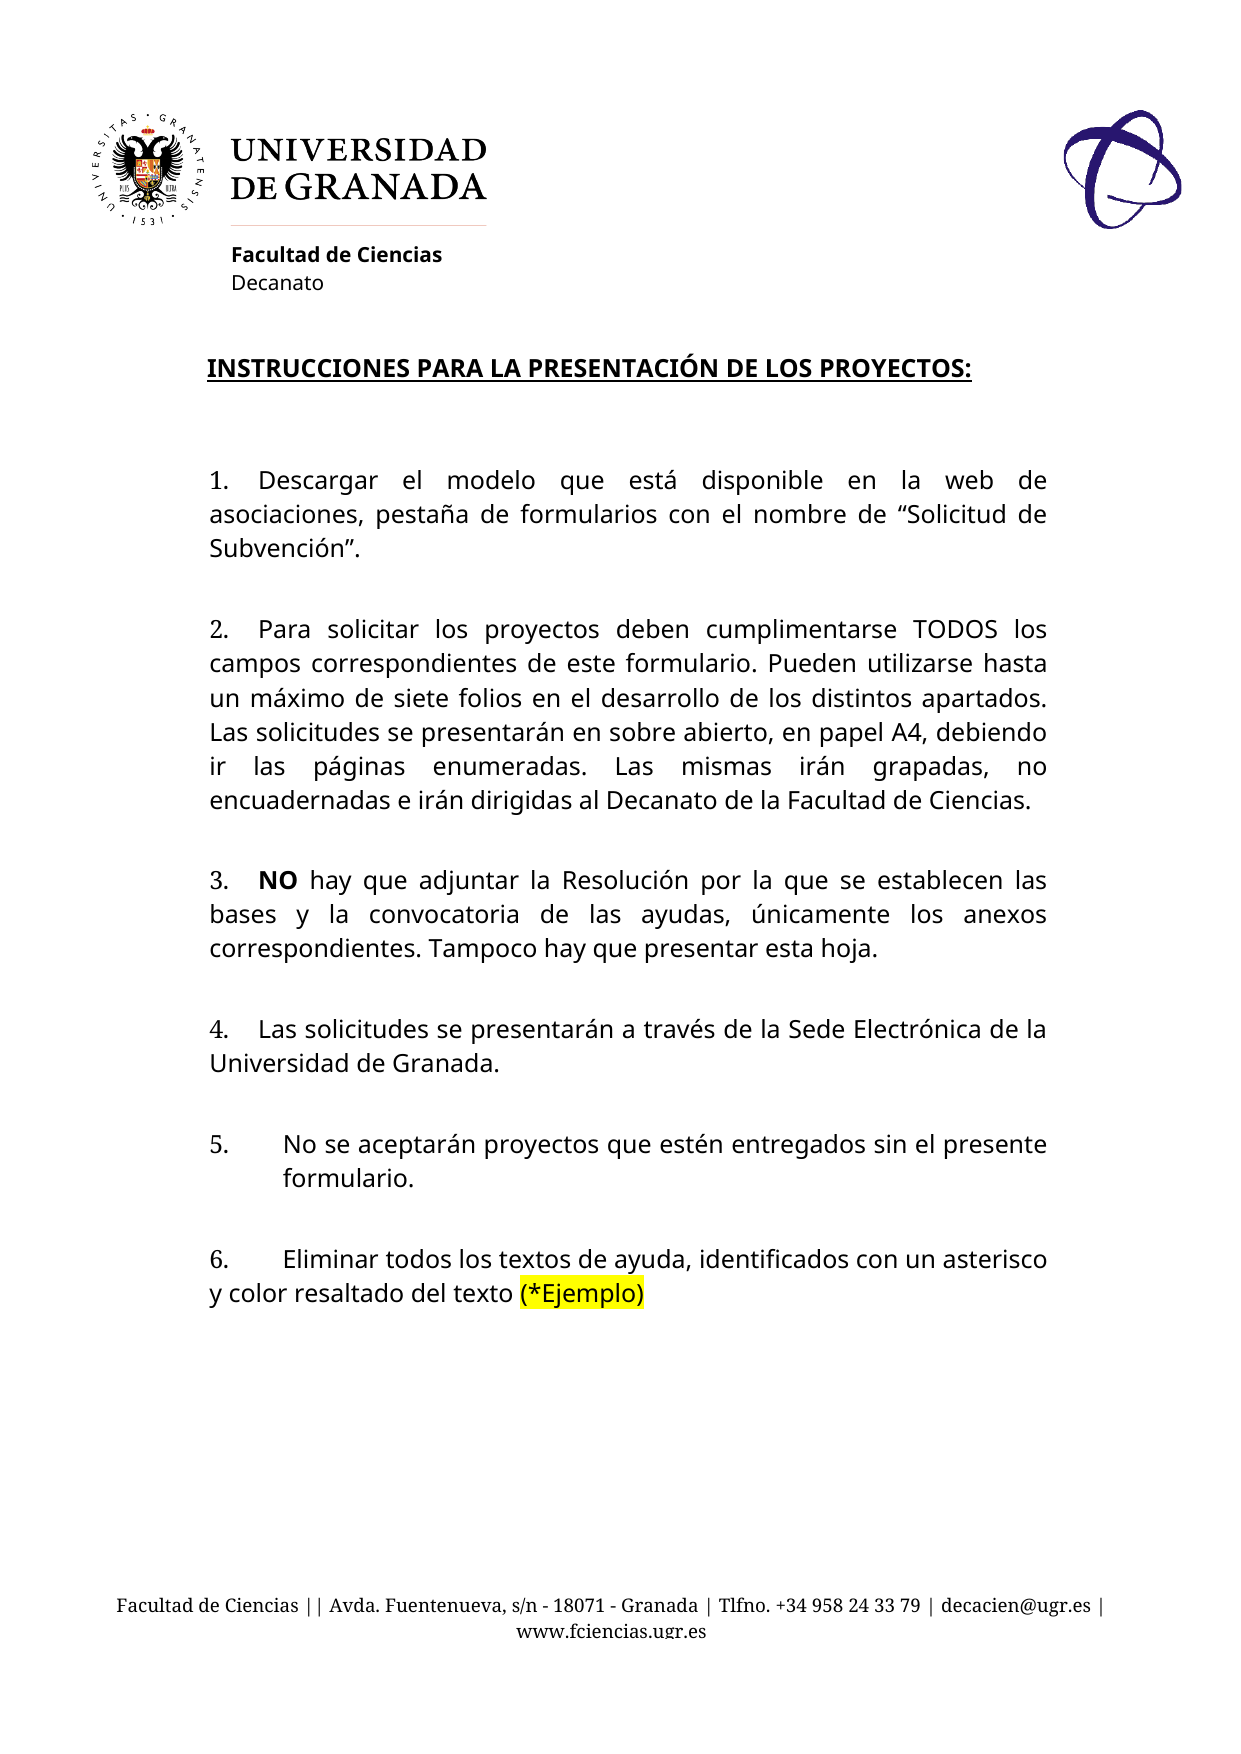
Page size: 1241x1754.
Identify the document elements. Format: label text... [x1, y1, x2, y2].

picture [92, 113, 487, 226]
list Para solicitar los proyectos deben cumplimentarse TODOS los campos correspondientes de este formulario. Pueden utilizarse hasta un máximo de siete folios en el desarrollo de los distintos apartados. Las solicitudes se presentarán en sobre abierto, en papel A4, debiendo ir las páginas enumeradas. Las mismas irán grapadas, no encuadernadas e irán dirigidas al Decanato de la Facultad de Ciencias. [209, 612, 1048, 816]
picture [1063, 110, 1182, 229]
list Eliminar todos los textos de ayuda, identificados con un asterisco y color resaltado del texto (*Ejemplo) [209, 1241, 1048, 1309]
list NO hay que adjuntar la Resolución por la que se establecen las bases y la convocatoria de las ayudas, únicamente los anexos correspondientes. Tampoco hay que presentar esta hoja. [209, 863, 1048, 965]
list Descargar el modelo que está disponible en la web de asociaciones, pestaña de formularios con el nombre de “Solicitud de Subvención”. [209, 462, 1048, 565]
text INSTRUCCIONES PARA LA PRESENTACIÓN DE LOS PROYECTOS: [207, 351, 1048, 385]
list No se aceptarán proyectos que estén entregados sin el presente formulario. [209, 1127, 1048, 1195]
list Las solicitudes se presentarán a través de la Sede Electrónica de la Universidad de Granada. [209, 1011, 1048, 1079]
